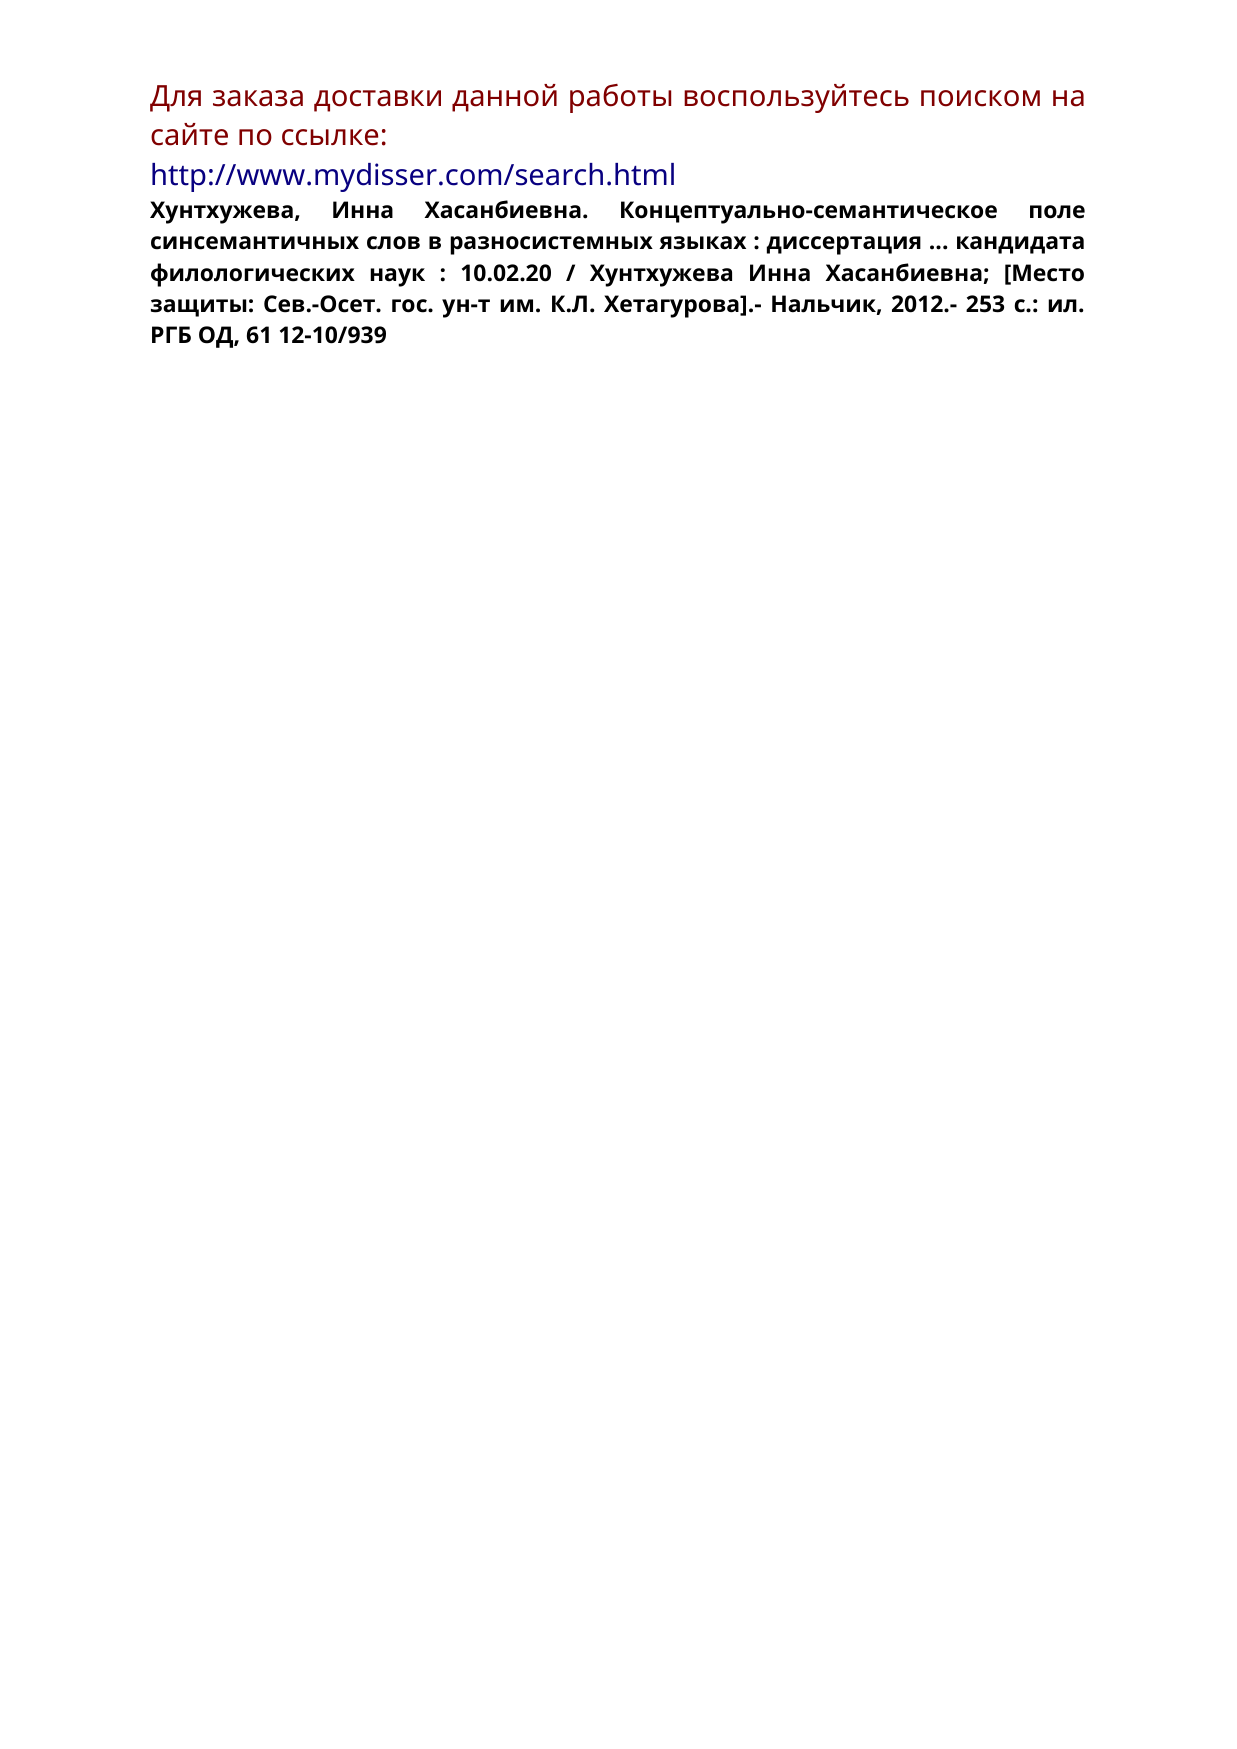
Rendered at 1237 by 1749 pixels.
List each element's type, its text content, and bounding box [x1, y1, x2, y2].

text Хунтхужева, Инна Хасанбиевна. Концептуально-семантическое поле синсемантичных слов в разносистемных языках : диссертация ... кандидата филологических наук : 10.02.20 / Хунтхужева Инна Хасанбиевна; [Место защиты: Сев.-Осет. гос. ун-т им. К.Л. Хетагурова].- Нальчик, 2012.- 253 с.: ил. РГБ ОД, 61 12-10/939 [150, 194, 1086, 350]
